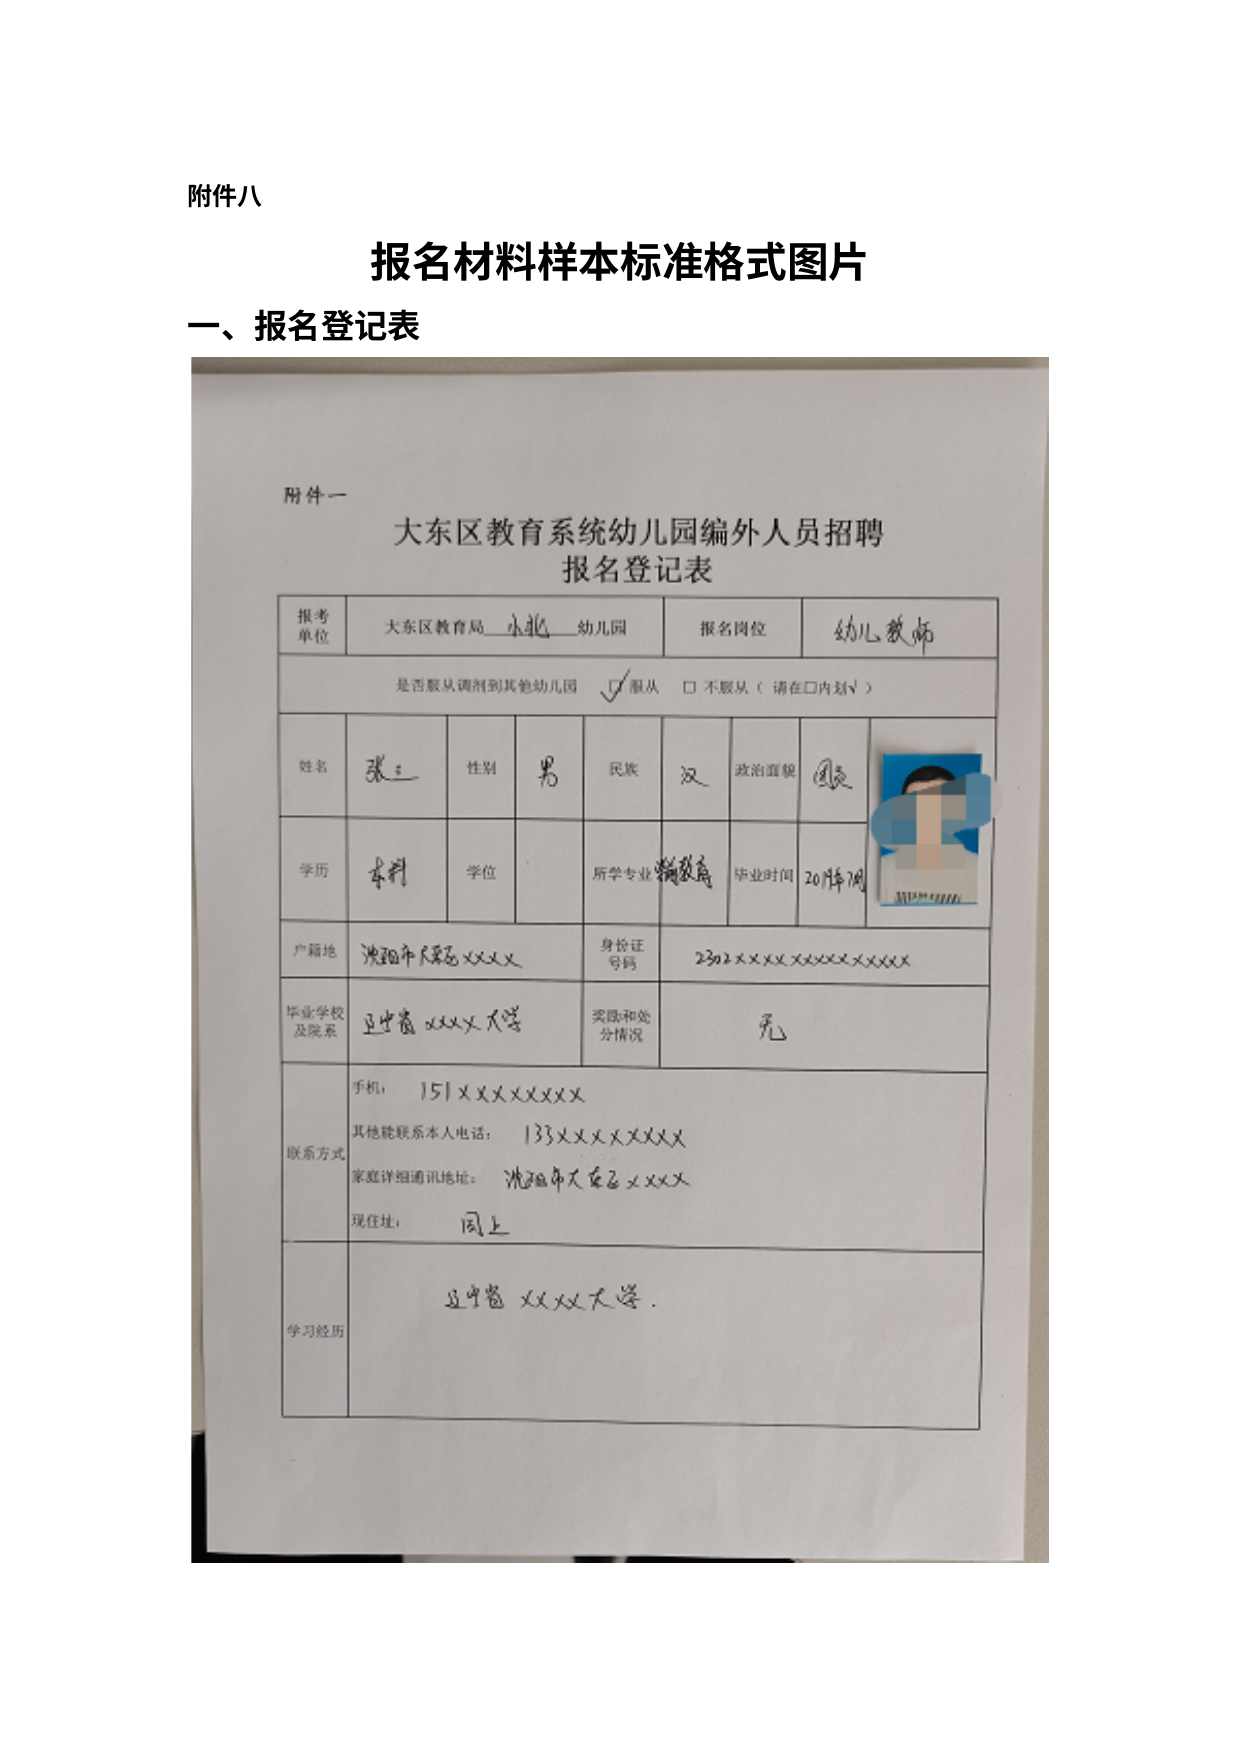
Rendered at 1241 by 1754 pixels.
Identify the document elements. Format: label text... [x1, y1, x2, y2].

picture [191, 357, 1049, 1563]
text 一、报名登记表 [187, 292, 1053, 357]
text 附件八 [187, 162, 1053, 227]
text 报名材料样本标准格式图片 [187, 227, 1053, 292]
